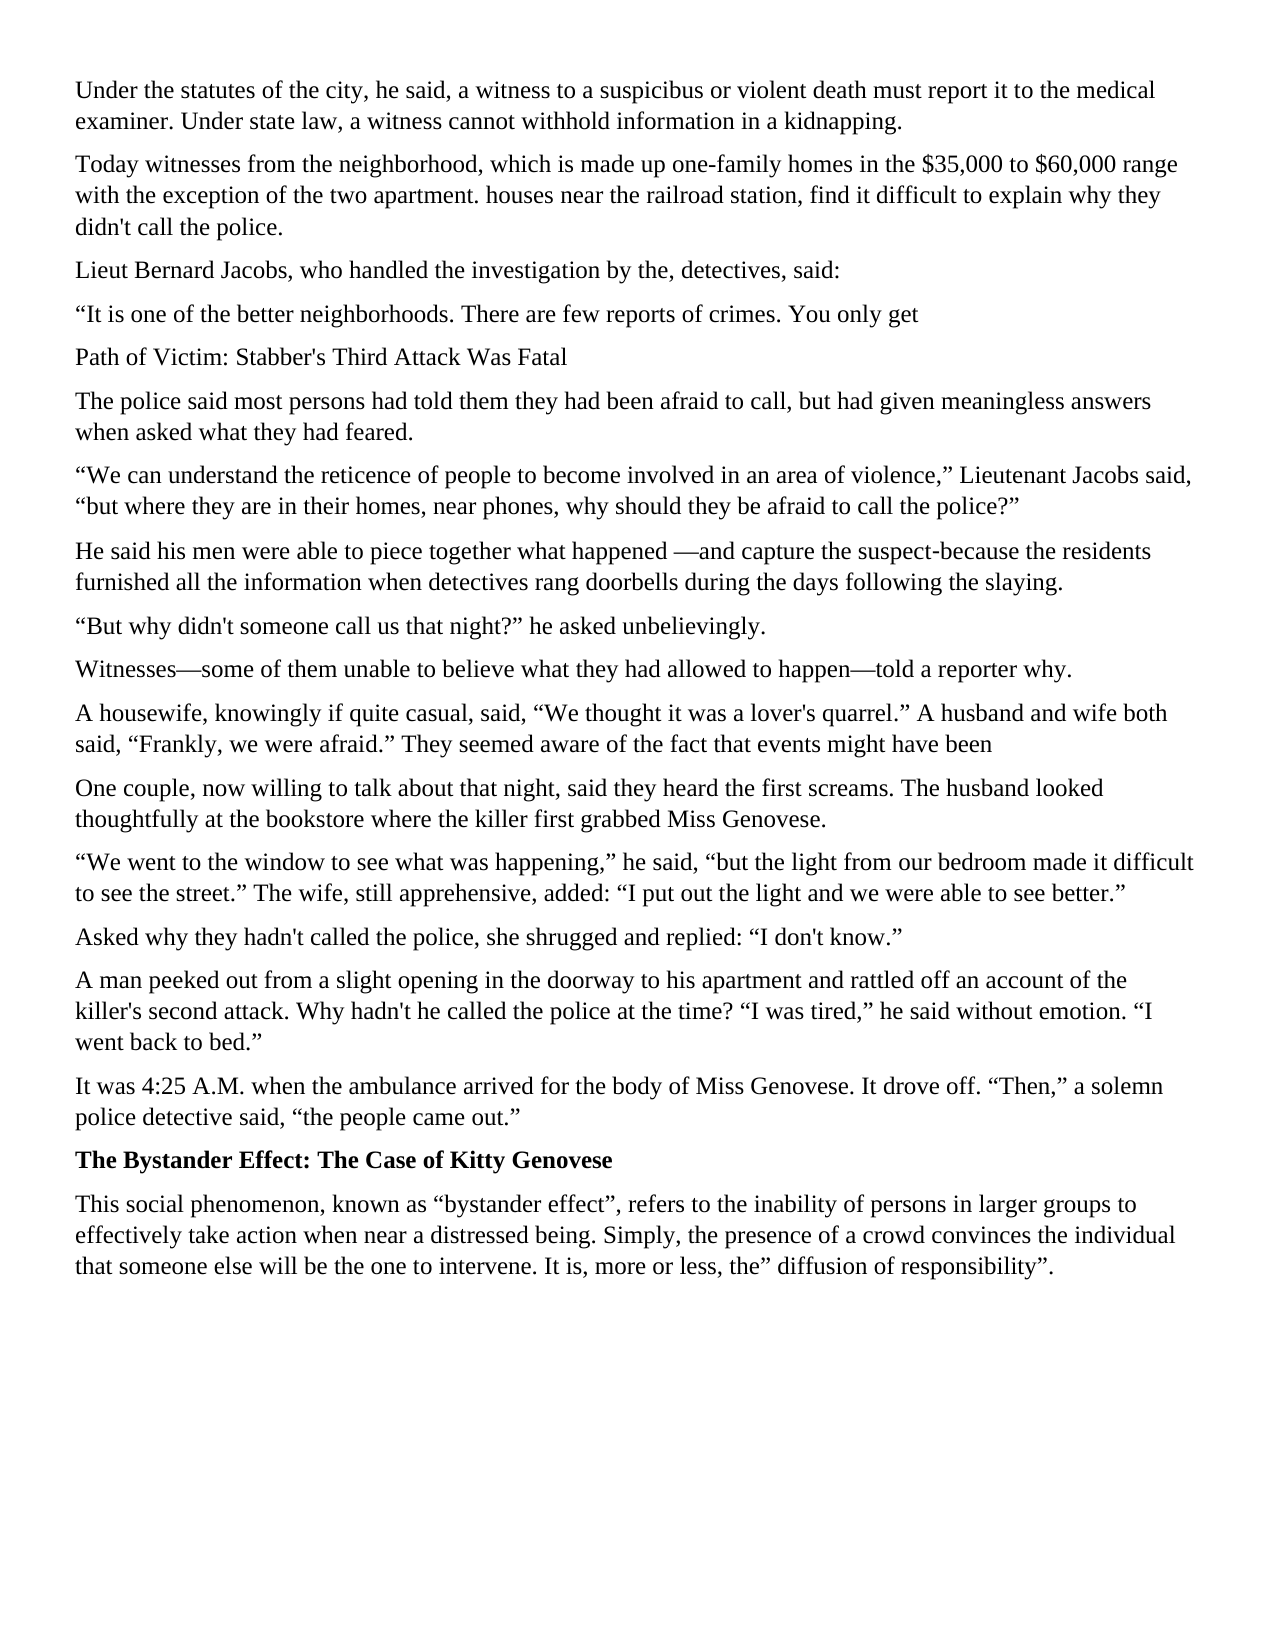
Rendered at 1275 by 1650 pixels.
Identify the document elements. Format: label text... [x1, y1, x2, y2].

text The Bystander Effect: The Case of Kitty Genovese [75, 1146, 1200, 1174]
text Under the statutes of the city, he said, a witness to a suspicibus or violent death must report it to the medical examiner. Under state law, a witness cannot withhold infor­mation in a kidnapping. [75, 75, 1200, 135]
text “We can understand the reti­cence of people to become in­volved in an area of violence,” Lieutenant Jacobs said, “but where they are in their homes, near phones, why should they be afraid to call the police?” [75, 460, 1200, 520]
text Path of Victim: Stabber's Third Attack Was Fatal [75, 342, 1200, 371]
text One couple, now willing to talk about that night, said they heard the first screams. The husband looked thoughtfully at the bookstore where the killer first grabbed Miss Genovese. [75, 773, 1200, 832]
text The police said most persons had told them they had been afraid to call, but had given meaningless answers when asked what they had feared. [75, 386, 1200, 446]
text Lieut Bernard Jacobs, who handled the investigation by the, detectives, said: [75, 255, 1200, 284]
text This social phenomenon, known as “bystander effect”, refers to the inability of persons in larger groups to effectively take action when near a distressed being. Simply, the presence of a crowd convinces the individual that someone else will be the one to intervene. It is, more or less, the” diffusion of responsibility”. [75, 1189, 1200, 1280]
text Witnesses—some of them un­able to believe what they had allowed to happen—told a re­porter why. [75, 654, 1200, 683]
text Asked why they hadn't called the police, she shrugged and re­plied: “I don't know.” [75, 922, 1200, 951]
text “We went to the window to see what was happening,” he said, “but the light from our bedroom made it difficult to see the street.” The wife, still ap­prehensive, added: “I put out the light and we were able to see better.” [75, 847, 1200, 907]
text “But why didn't someone call us that night?” he asked un­believingly. [75, 611, 1200, 640]
text “It is one of the better neigh­borhoods. There are few re­ports of crimes. You only get [75, 299, 1200, 327]
text A housewife, knowingly if quite casual, said, “We thought it was a lover's quarrel.” A husband and wife both said, “Frankly, we were afraid.” They seemed aware of the fact that events might have been [75, 698, 1200, 758]
text He said his men were able to piece together what happened —and capture the suspect‐be­cause the residents furnished all the information when detec­tives rang doorbells during the days following the slaying. [75, 535, 1200, 596]
text It was 4:25 A.M. when the ambulance arrived for the body of Miss Genovese. It drove off. “Then,” a solemn police detec­tive said, “the people came out.” [75, 1071, 1200, 1131]
text Today witnesses from the neighborhood, which is made up one-family homes in the $35,000 to $60,000 range with the exception of the two apartment. houses near the railroad sta­tion, find it difficult to explain why they didn't call the police. [75, 149, 1200, 240]
text A man peeked out from a slight opening in the doorway to his apartment and rattled off an account of the killer's second attack. Why hadn't he called the police at the time? “I was tired,” he said without emotion. “I went back to bed.” [75, 965, 1200, 1056]
